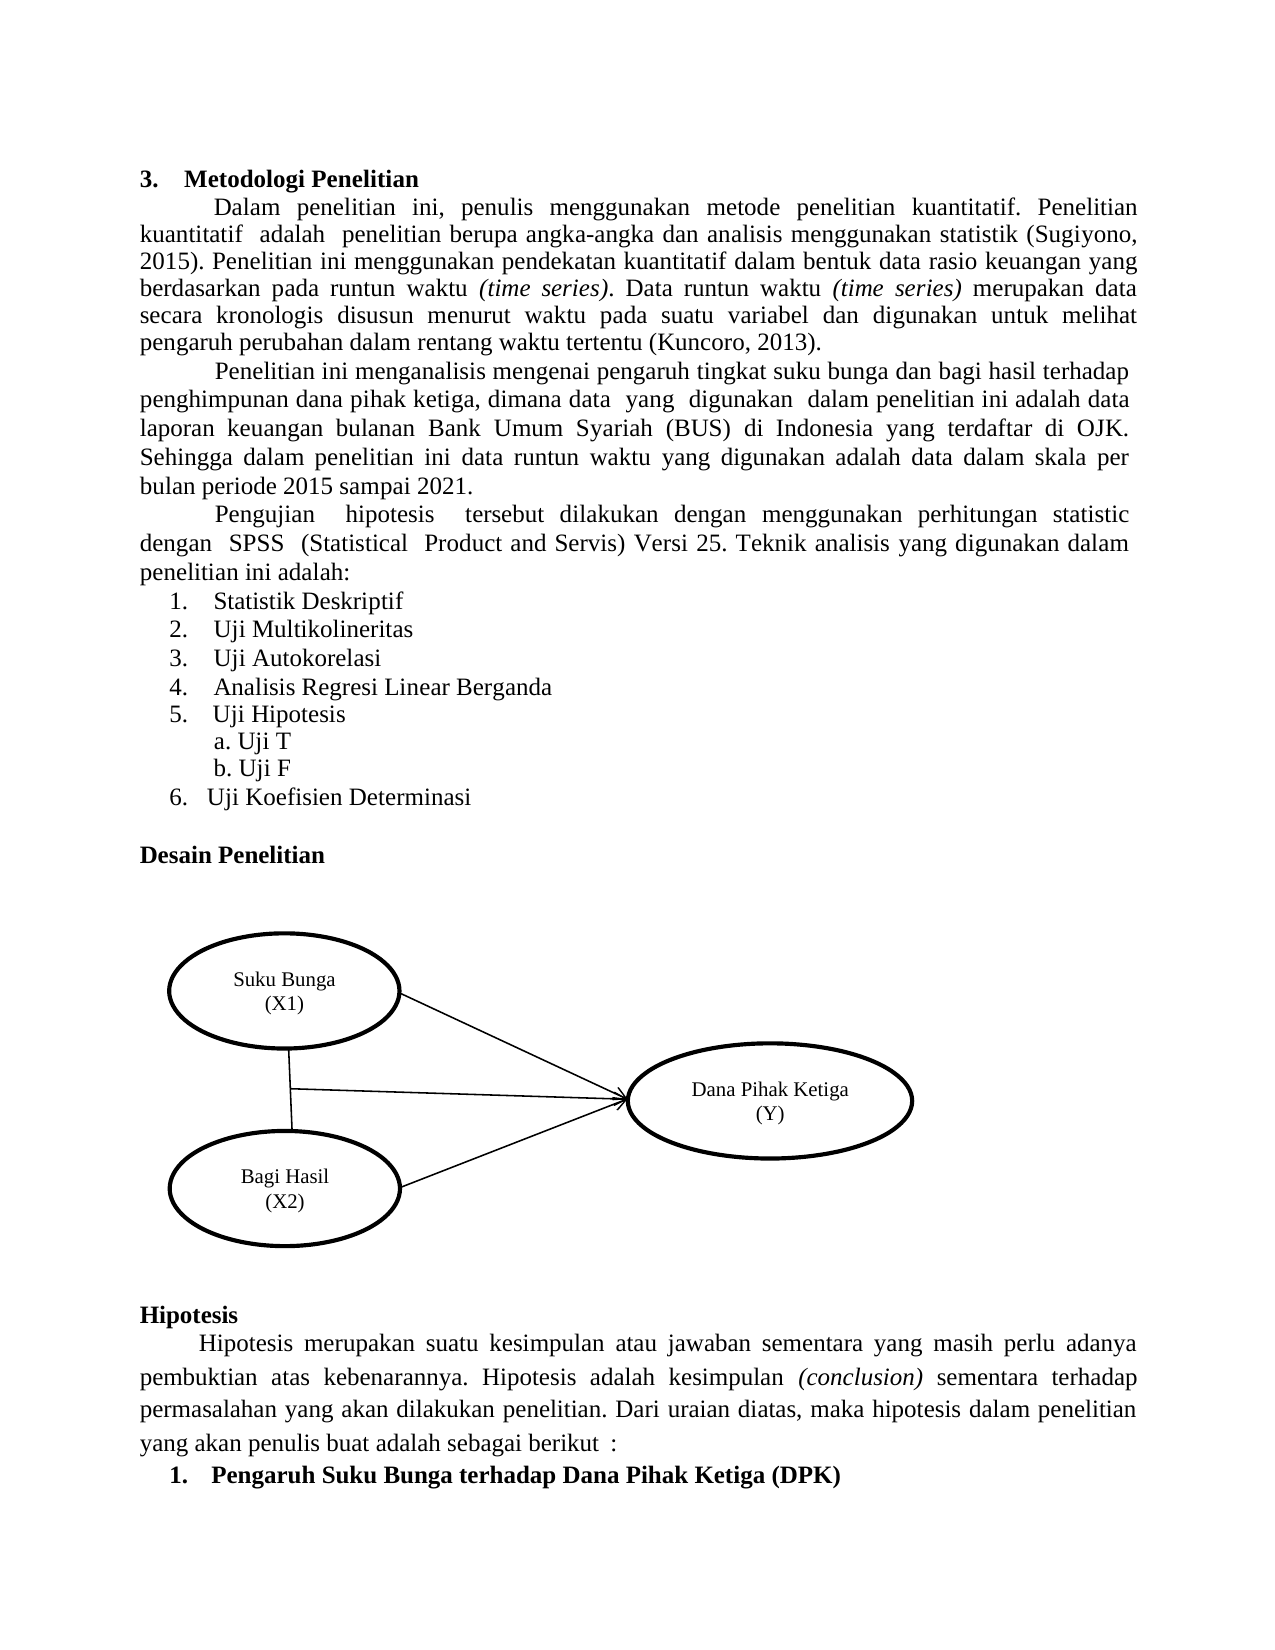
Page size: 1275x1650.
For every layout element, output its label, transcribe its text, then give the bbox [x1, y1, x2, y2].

text Desain Penelitian [139, 840, 1137, 868]
text Pengujian hipotesis tersebut dilakukan dengan menggunakan perhitungan statistic dengan SPSS (Statistical Product and Servis) Versi 25. Teknik analisis yang digunakan dalam penelitian ini adalah: [139, 499, 1129, 586]
text 2. Uji Multikolineritas [169, 614, 1137, 643]
text 5. Uji Hipotesis [169, 701, 886, 728]
text 3. Metodologi Penelitian [139, 164, 957, 193]
text Dalam penelitian ini, penulis menggunakan metode penelitian kuantitatif. Penelitian kuantitatif adalah penelitian berupa angka-angka dan analisis menggunakan statistik (Sugiyono, 2015). Penelitian ini menggunakan pendekatan kuantitatif dalam bentuk data rasio keuangan yang berdasarkan pada runtun waktu (time series). Data runtun waktu (time series) merupakan data secara kronologis disusun menurut waktu pada suatu variabel dan digunakan untuk melihat pengaruh perubahan dalam rentang waktu tertentu (Kuncoro, 2013). [139, 193, 1137, 356]
text b. Uji F [213, 755, 1137, 782]
text 1. Statistik Deskriptif [169, 586, 1137, 614]
text 3. Uji Autokorelasi [169, 643, 1137, 672]
text 6. Uji Koefisien Determinasi [169, 782, 1137, 811]
text a. Uji T [213, 728, 886, 755]
text Hipotesis merupakan suatu kesimpulan atau jawaban sementara yang masih perlu adanya pembuktian atas kebenarannya. Hipotesis adalah kesimpulan (conclusion) sementara terhadap permasalahan yang akan dilakukan penelitian. Dari uraian diatas, maka hipotesis dalam penelitian yang akan penulis buat adalah sebagai berikut”: [139, 1328, 1137, 1456]
text 4. Analisis Regresi Linear Berganda [169, 672, 1137, 701]
text Penelitian ini menganalisis mengenai pengaruh tingkat suku bunga dan bagi hasil terhadap penghimpunan dana pihak ketiga, dimana data yang digunakan dalam penelitian ini adalah data laporan keuangan bulanan Bank Umum Syariah (BUS) di Indonesia yang terdaftar di OJK. Sehingga dalam penelitian ini data runtun waktu yang digunakan adalah data dalam skala per bulan periode 2015 sampai 2021. [139, 356, 1129, 499]
list “Pengaruh Suku Bunga terhadap Dana Pihak Ketiga (DPK) [169, 1461, 1137, 1489]
text Hipotesis [139, 1300, 1137, 1328]
